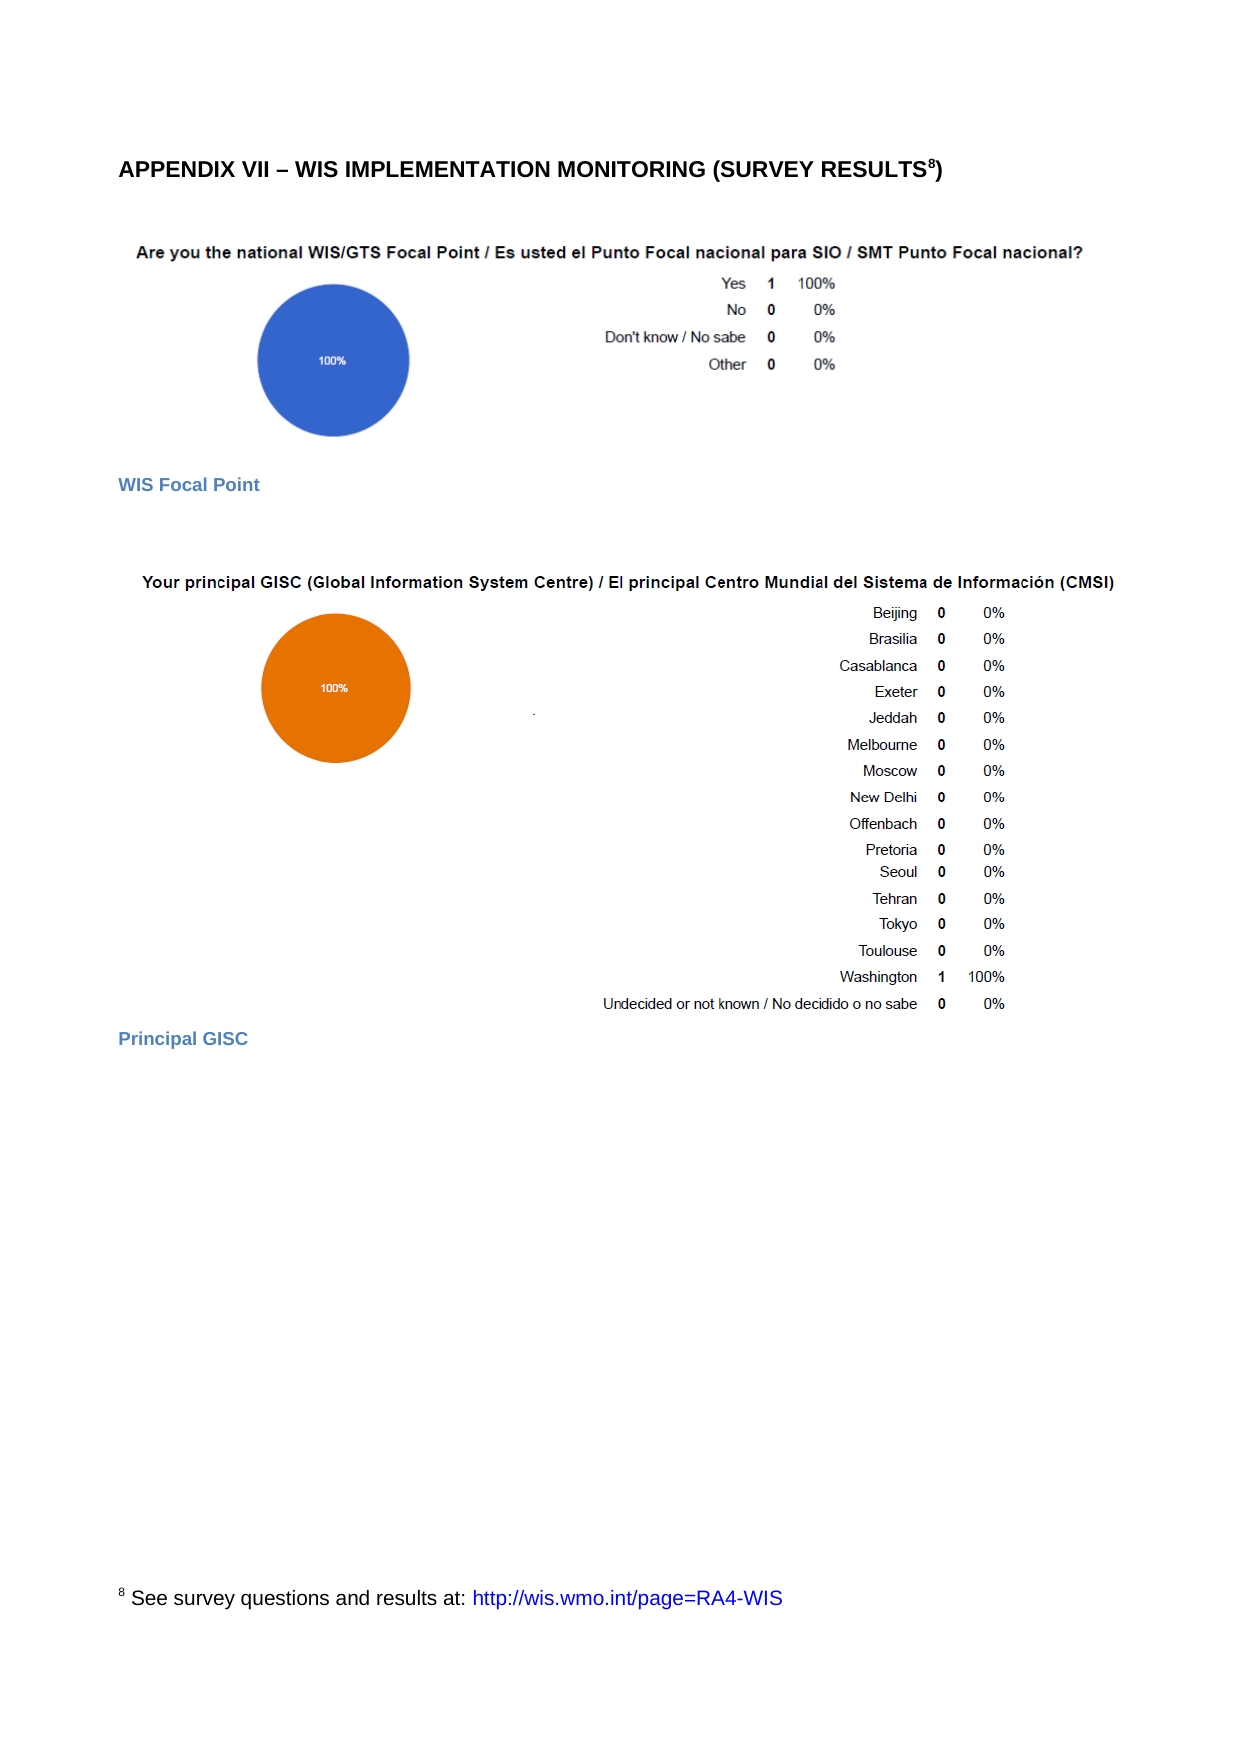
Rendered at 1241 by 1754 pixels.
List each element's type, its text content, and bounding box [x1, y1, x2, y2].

picture [118, 567, 1123, 1028]
subtitle Appendix VII – WIS implementation Monitoring (Survey Results) [118, 156, 1122, 182]
text Principal GISC [118, 1028, 1122, 1049]
text WIS Focal Point [118, 474, 1122, 496]
picture [118, 233, 1123, 474]
